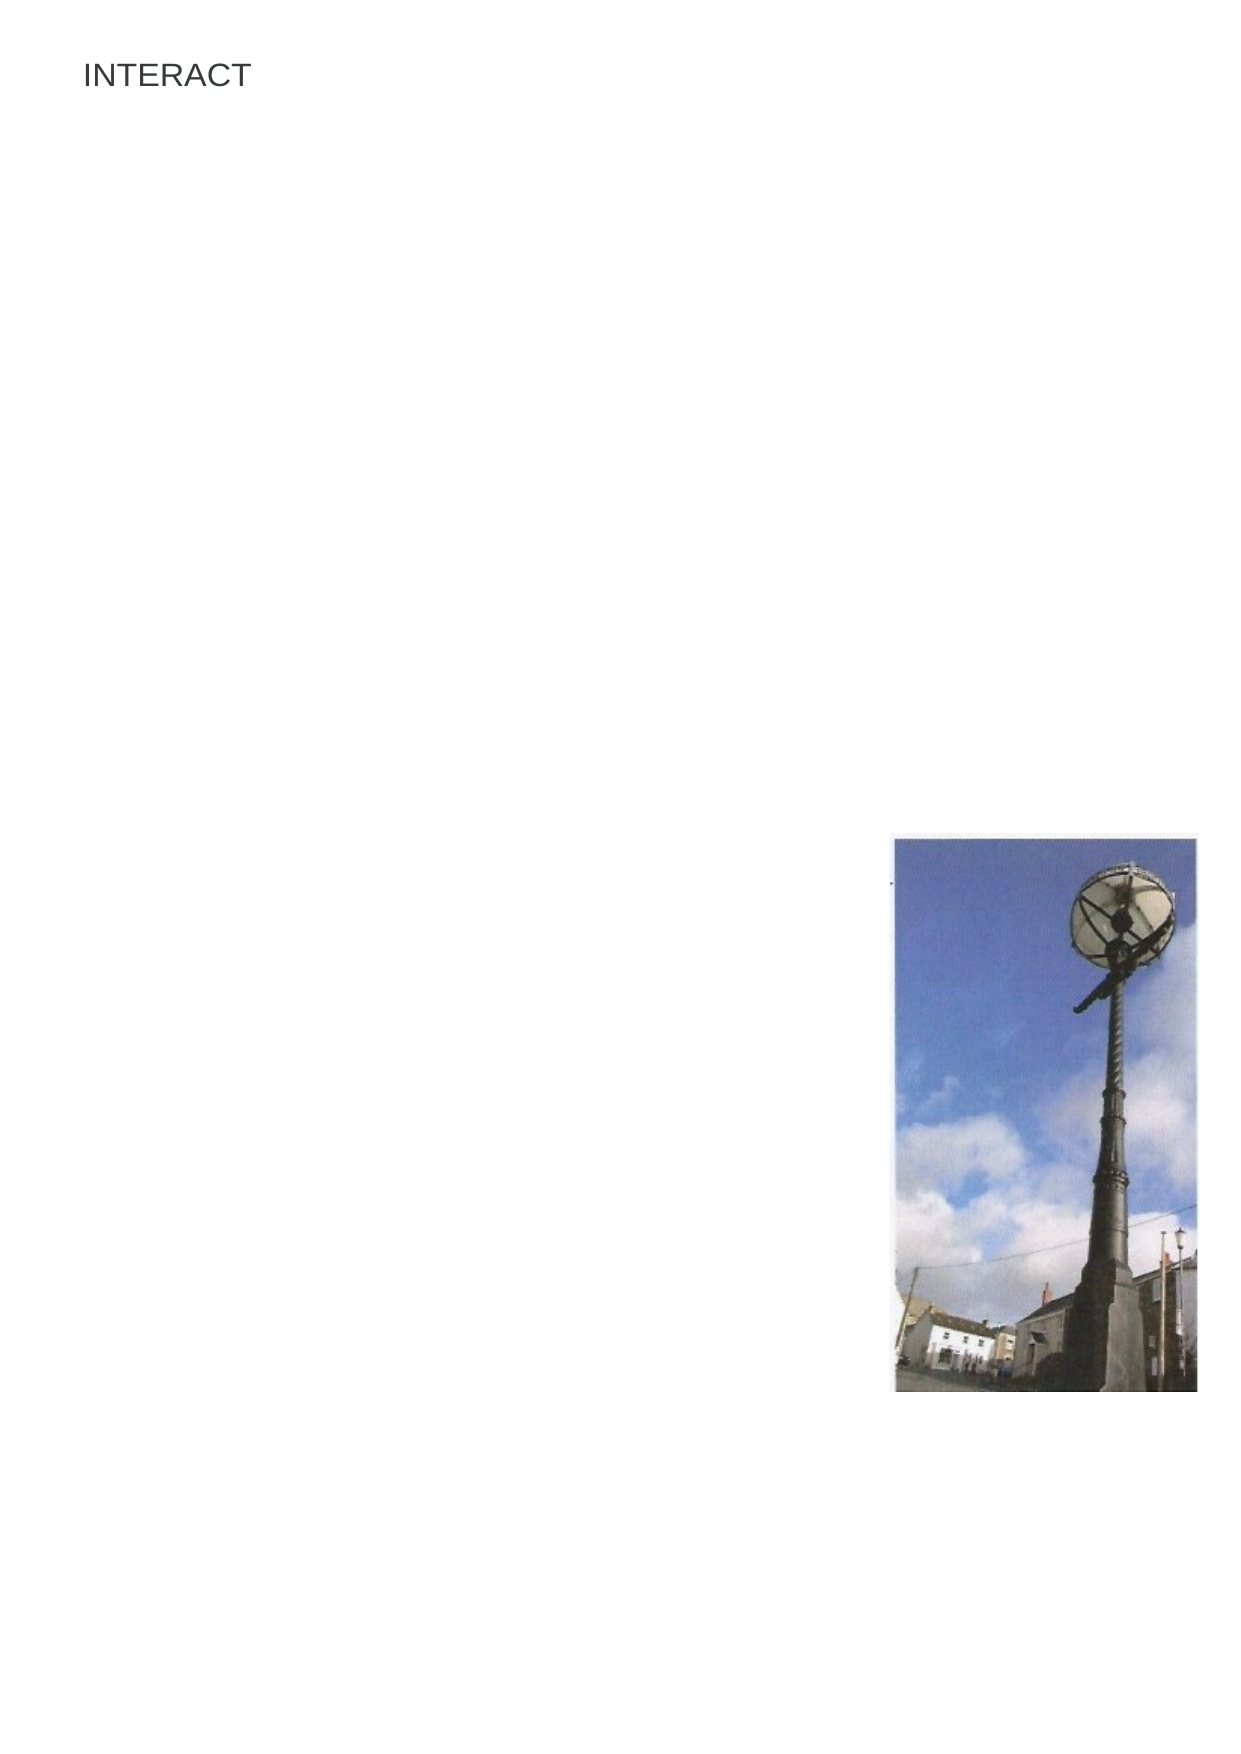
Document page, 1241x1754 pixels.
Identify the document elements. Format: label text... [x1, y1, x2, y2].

picture [889, 833, 1199, 1392]
subtitle INTERACT [83, 56, 380, 93]
